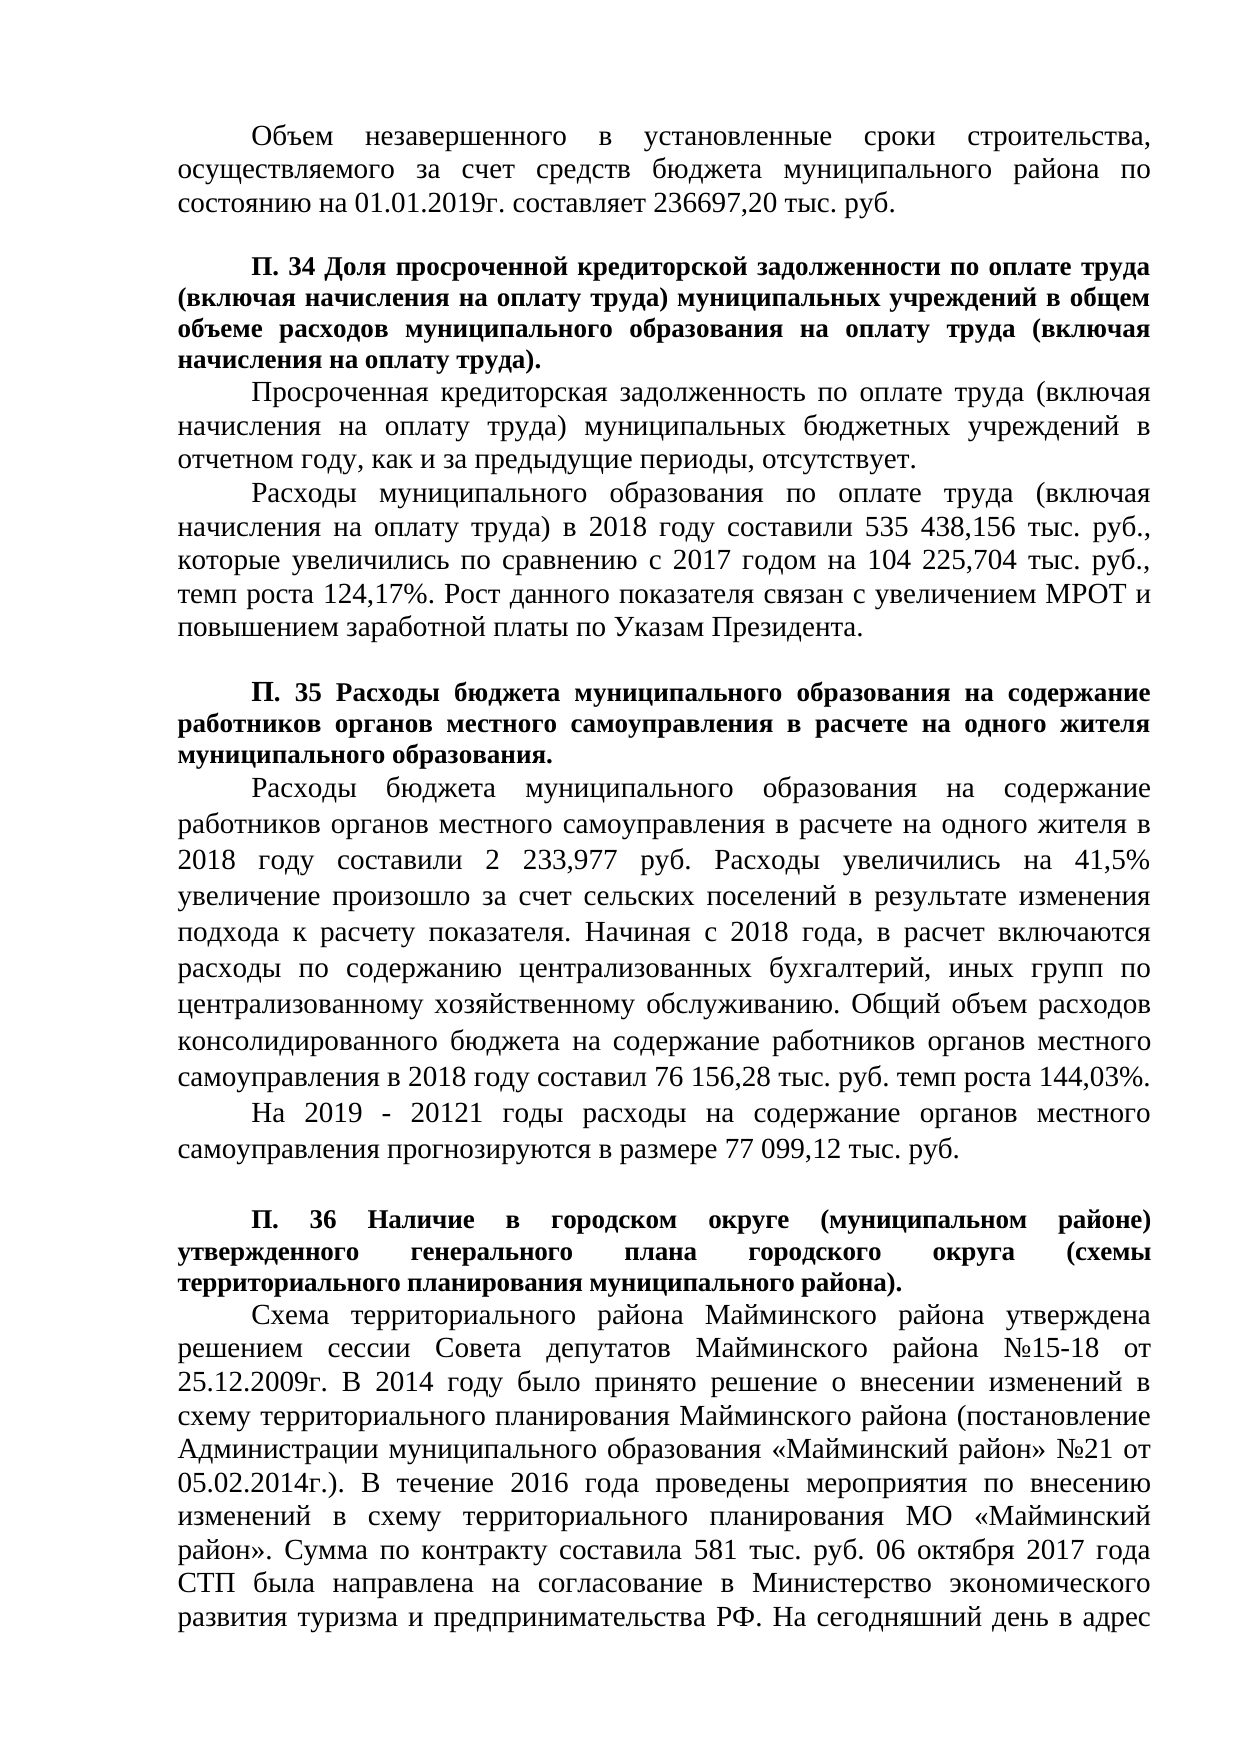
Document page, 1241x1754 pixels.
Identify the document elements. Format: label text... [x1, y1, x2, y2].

text Просроченная кредиторская задолженность по оплате труда (включая начисления на оплату труда) муниципальных бюджетных учреждений в отчетном году, как и за предыдущие периоды, отсутствует. [177, 374, 1152, 475]
text П. 35 Расходы бюджета муниципального образования на содержание работников органов местного самоуправления в расчете на одного жителя муниципального образования. [177, 674, 1152, 770]
text П. 34 Доля просроченной кредиторской задолженности по оплате труда (включая начисления на оплату труда) муниципальных учреждений в общем объеме расходов муниципального образования на оплату труда (включая начисления на оплату труда). [177, 250, 1152, 374]
text На 2019 - 20121 годы расходы на содержание органов местного самоуправления прогнозируются в размере 77 099,12 тыс. руб. [177, 1095, 1152, 1165]
text Расходы муниципального образования по оплате труда (включая начисления на оплату труда) в 2018 году составили 535 438,156 тыс. руб., которые увеличились по сравнению с 2017 годом на 104 225,704 тыс. руб., темп роста 124,17%. Рост данного показателя связан с увеличением МРОТ и повышением заработной платы по Указам Президента. [177, 475, 1152, 643]
text П. 36 Наличие в городском округе (муниципальном районе) утвержденного генерального плана городского округа (схемы территориального планирования муниципального района). [177, 1203, 1152, 1297]
text Объем незавершенного в установленные сроки строительства, осуществляемого за счет средств бюджета муниципального района по состоянию на 01.01.2019г. составляет 236697,20 тыс. руб. [177, 118, 1152, 219]
text Расходы бюджета муниципального образования на содержание работников органов местного самоуправления в расчете на одного жителя в 2018 году составили 2 233,977 руб. Расходы увеличились на 41,5% увеличение произошло за счет сельских поселений в результате изменения подхода к расчету показателя. Начиная с 2018 года, в расчет включаются расходы по содержанию централизованных бухгалтерий, иных групп по централизованному хозяйственному обслуживанию. Общий объем расходов консолидированного бюджета на содержание работников органов местного самоуправления в 2018 году составил 76 156,28 тыс. руб. темп роста 144,03%. [177, 770, 1152, 1092]
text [177, 1297, 1152, 1632]
